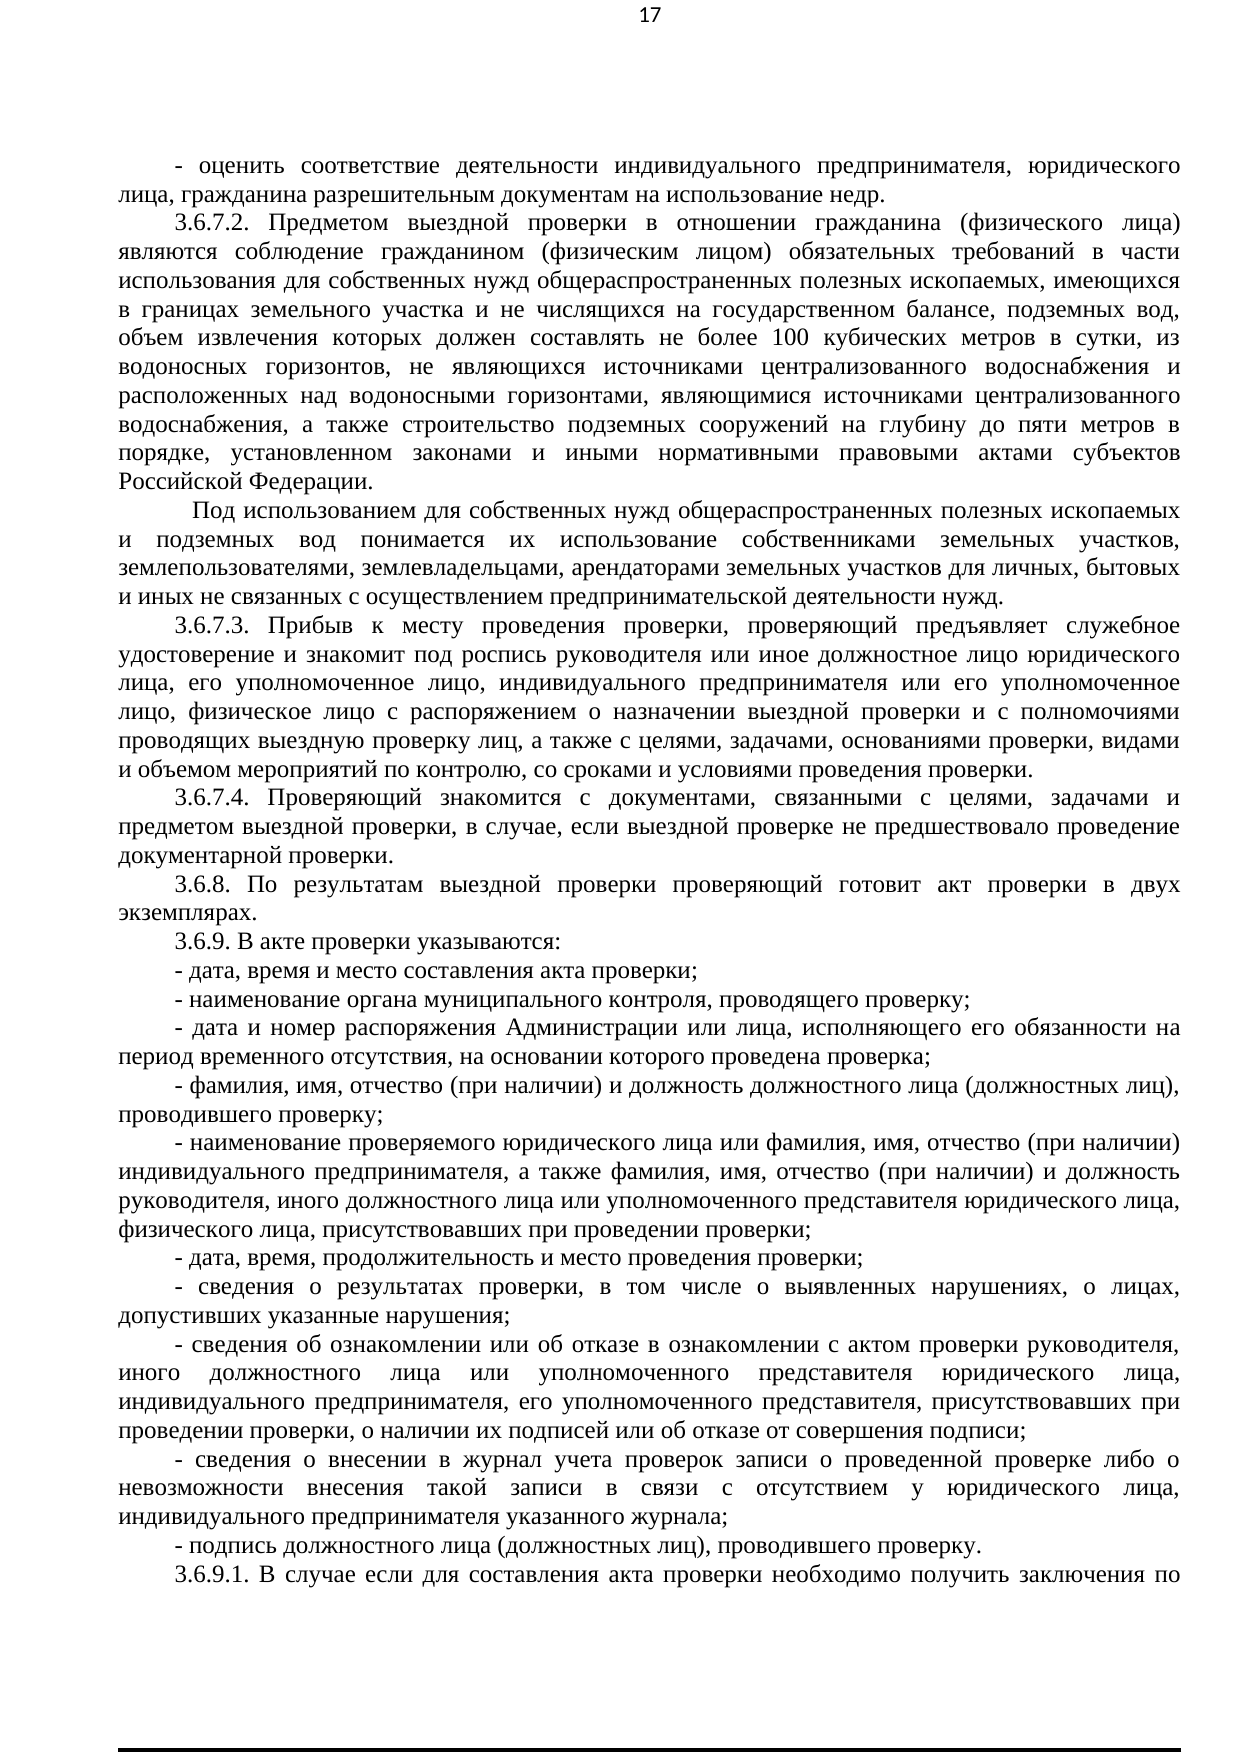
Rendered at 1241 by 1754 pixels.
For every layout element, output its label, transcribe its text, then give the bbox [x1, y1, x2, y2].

text 3.6.9. В акте проверки указываются: [118, 926, 1181, 955]
text Под использованием для собственных нужд общераспространенных полезных ископаемых и подземных вод понимается их использование собственниками земельных участков, землепользователями, землевладельцами, арендаторами земельных участков для личных, бытовых и иных не связанных с осуществлением предпринимательской деятельности нужд. [118, 495, 1181, 610]
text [118, 1559, 1181, 1587]
text - сведения об ознакомлении или об отказе в ознакомлении с актом проверки руководителя, иного должностного лица или уполномоченного представителя юридического лица, индивидуального предпринимателя, его уполномоченного представителя, присутствовавших при проведении проверки, о наличии их подписей или об отказе от совершения подписи; [118, 1329, 1181, 1444]
text - дата и номер распоряжения Администрации или лица, исполняющего его обязанности на период временного отсутствия, на основании которого проведена проверка; [118, 1012, 1181, 1070]
text - дата, время и место составления акта проверки; [118, 955, 1181, 984]
text - сведения о результатах проверки, в том числе о выявленных нарушениях, о лицах, допустивших указанные нарушения; [118, 1271, 1181, 1329]
text - фамилия, имя, отчество (при наличии) и должность должностного лица (должностных лиц), проводившего проверку; [118, 1070, 1181, 1127]
text - наименование органа муниципального контроля, проводящего проверку; [118, 984, 1181, 1012]
text - оценить соответствие деятельности индивидуального предпринимателя, юридического лица, гражданина разрешительным документам на использование недр. [118, 150, 1181, 207]
text - дата, время, продолжительность и место проведения проверки; [118, 1242, 1181, 1271]
text - подпись должностного лица (должностных лиц), проводившего проверку. [118, 1530, 1181, 1559]
text 3.6.7.2. Предметом выездной проверки в отношении гражданина (физического лица) являются соблюдение гражданином (физическим лицом) обязательных требований в части использования для собственных нужд общераспространенных полезных ископаемых, имеющихся в границах земельного участка и не числящихся на государственном балансе, подземных вод, объем извлечения которых должен составлять не более 100 кубических метров в сутки, из водоносных горизонтов, не являющихся источниками централизованного водоснабжения и расположенных над водоносными горизонтами, являющимися источниками централизованного водоснабжения, а также строительство подземных сооружений на глубину до пяти метров в порядке, установленном законами и иными нормативными правовыми актами субъектов Российской Федерации. [118, 207, 1181, 495]
text - наименование проверяемого юридического лица или фамилия, имя, отчество (при наличии) индивидуального предпринимателя, а также фамилия, имя, отчество (при наличии) и должность руководителя, иного должностного лица или уполномоченного представителя юридического лица, физического лица, присутствовавших при проведении проверки; [118, 1127, 1181, 1242]
text - сведения о внесении в журнал учета проверок записи о проведенной проверке либо о невозможности внесения такой записи в связи с отсутствием у юридического лица, индивидуального предпринимателя указанного журнала; [118, 1444, 1181, 1530]
text 3.6.7.3. Прибыв к месту проведения проверки, проверяющий предъявляет служебное удостоверение и знакомит под роспись руководителя или иное должностное лицо юридического лица, его уполномоченное лицо, индивидуального предпринимателя или его уполномоченное лицо, физическое лицо с распоряжением о назначении выездной проверки и с полномочиями проводящих выездную проверку лиц, а также с целями, задачами, основаниями проверки, видами и объемом мероприятий по контролю, со сроками и условиями проведения проверки. [118, 610, 1181, 782]
text 3.6.7.4. Проверяющий знакомится с документами, связанными с целями, задачами и предметом выездной проверки, в случае, если выездной проверке не предшествовало проведение документарной проверки. [118, 782, 1181, 869]
text 3.6.8. По результатам выездной проверки проверяющий готовит акт проверки в двух экземплярах. [118, 869, 1181, 926]
